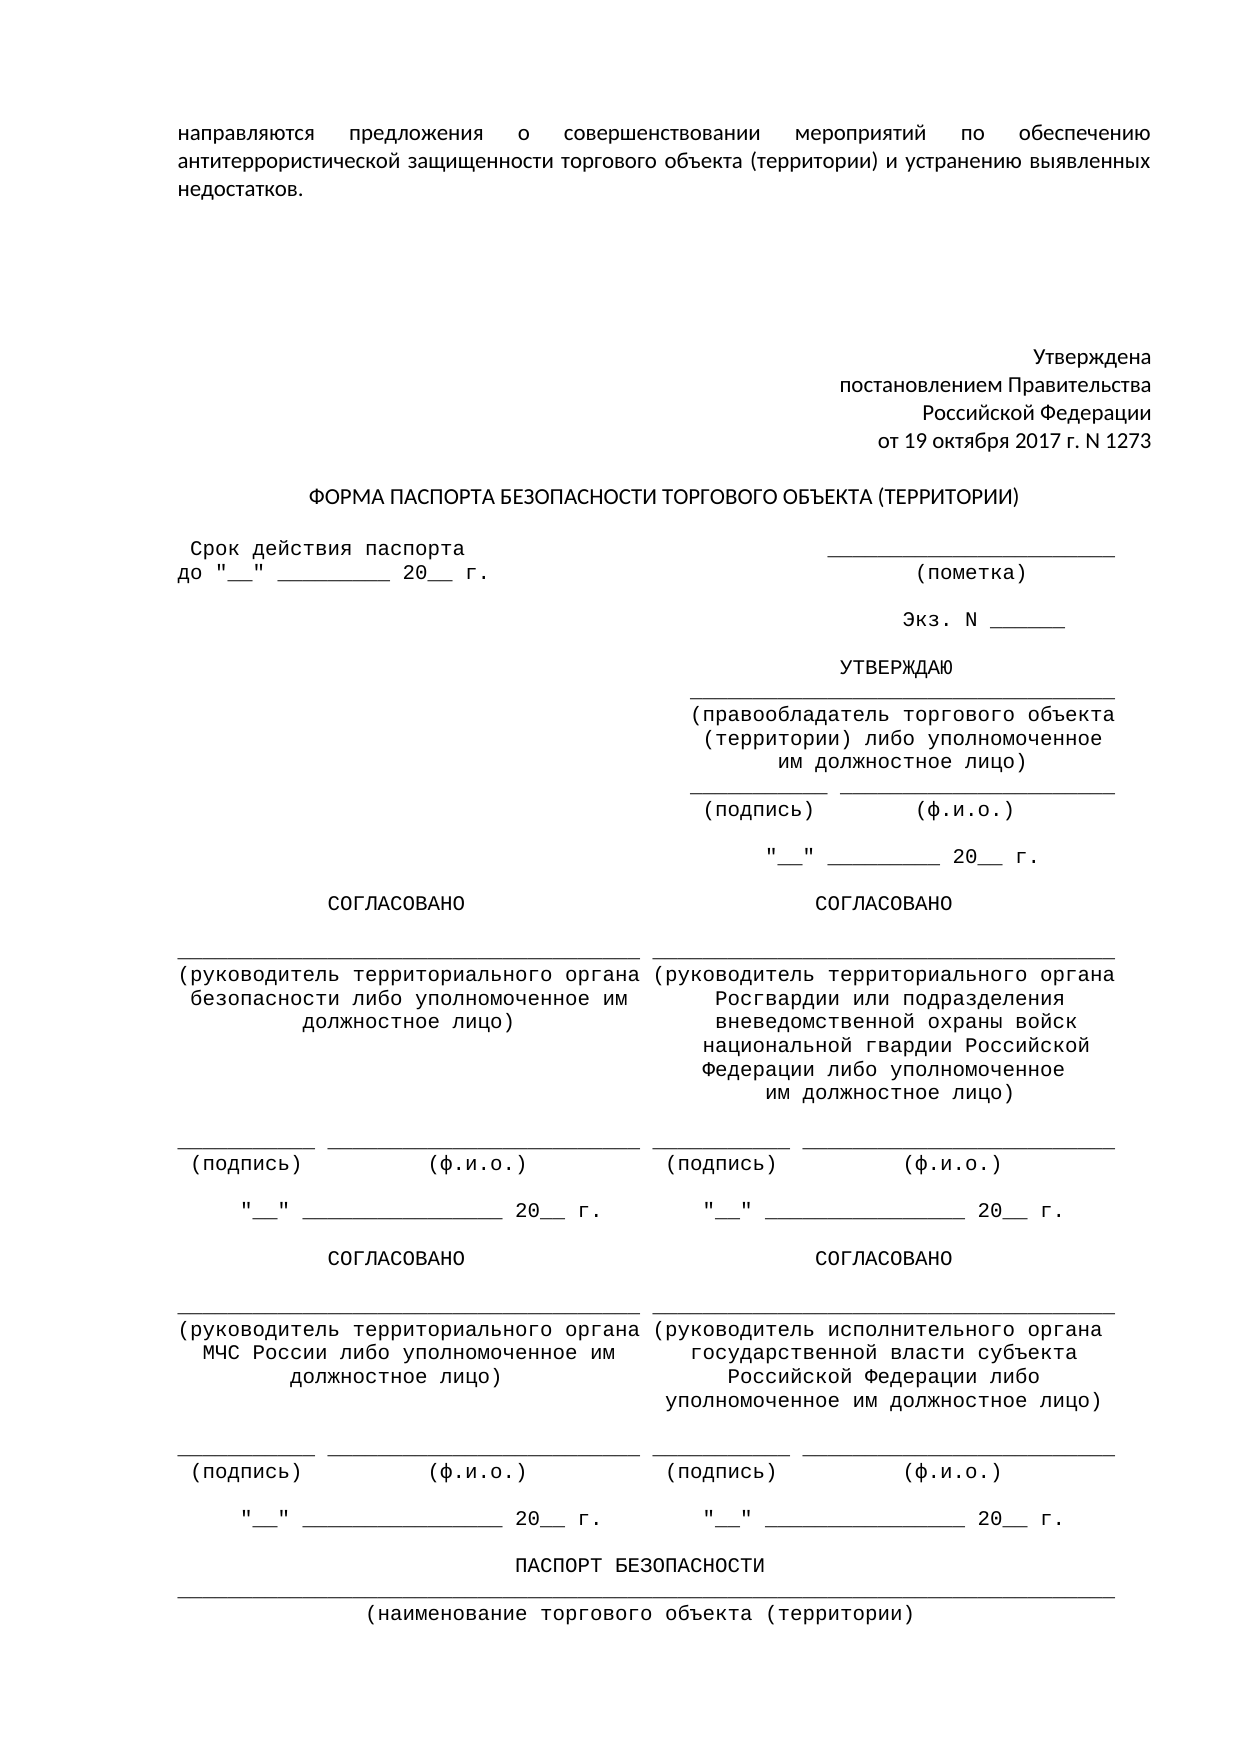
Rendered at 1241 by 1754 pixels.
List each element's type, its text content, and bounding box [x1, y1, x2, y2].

text "__" _________ 20__ г. [177, 846, 1152, 869]
text постановлением Правительства [177, 370, 1152, 398]
text им должностное лицо) [177, 751, 1152, 775]
text (территории) либо уполномоченное [177, 728, 1152, 751]
text (подпись) (ф.и.о.) [177, 798, 1152, 822]
text национальной гвардии Российской [177, 1035, 1152, 1059]
text Экз. N ______ [177, 609, 1152, 633]
text (правообладатель торгового объекта [177, 704, 1152, 728]
text ПАСПОРТ БЕЗОПАСНОСТИ [177, 1555, 1152, 1579]
text ___________ _________________________ ___________ _________________________ [177, 1437, 1152, 1461]
text Утверждена [177, 342, 1152, 370]
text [177, 118, 1152, 202]
text "__" ________________ 20__ г. "__" ________________ 20__ г. [177, 1508, 1152, 1532]
text ФОРМА ПАСПОРТА БЕЗОПАСНОСТИ ТОРГОВОГО ОБЪЕКТА (ТЕРРИТОРИИ) [177, 482, 1152, 510]
text должностное лицо) Российской Федерации либо [177, 1366, 1152, 1390]
text _____________________________________ _____________________________________ [177, 1295, 1152, 1319]
text безопасности либо уполномоченное им Росгвардии или подразделения [177, 988, 1152, 1011]
text должностное лицо) вневедомственной охраны войск [177, 1011, 1152, 1035]
text ___________ ______________________ [177, 775, 1152, 798]
text СОГЛАСОВАНО СОГЛАСОВАНО [177, 893, 1152, 917]
text (подпись) (ф.и.о.) (подпись) (ф.и.о.) [177, 1461, 1152, 1484]
text Срок действия паспорта _______________________ [177, 538, 1152, 562]
text (наименование торгового объекта (территории) [177, 1602, 1152, 1626]
text СОГЛАСОВАНО СОГЛАСОВАНО [177, 1248, 1152, 1271]
text (подпись) (ф.и.о.) (подпись) (ф.и.о.) [177, 1153, 1152, 1177]
text ___________ _________________________ ___________ _________________________ [177, 1129, 1152, 1153]
text до "__" _________ 20__ г. (пометка) [177, 562, 1152, 586]
text от 19 октября 2017 г. N 1273 [177, 426, 1152, 454]
text (руководитель территориального органа (руководитель исполнительного органа [177, 1319, 1152, 1342]
text им должностное лицо) [177, 1082, 1152, 1106]
text МЧС России либо уполномоченное им государственной власти субъекта [177, 1342, 1152, 1366]
text (руководитель территориального органа (руководитель территориального органа [177, 964, 1152, 988]
text __________________________________ [177, 680, 1152, 704]
text Федерации либо уполномоченное [177, 1059, 1152, 1082]
text уполномоченное им должностное лицо) [177, 1390, 1152, 1413]
text _____________________________________ _____________________________________ [177, 940, 1152, 964]
text Российской Федерации [177, 398, 1152, 426]
text ___________________________________________________________________________ [177, 1579, 1152, 1602]
text УТВЕРЖДАЮ [177, 657, 1152, 680]
text "__" ________________ 20__ г. "__" ________________ 20__ г. [177, 1201, 1152, 1224]
